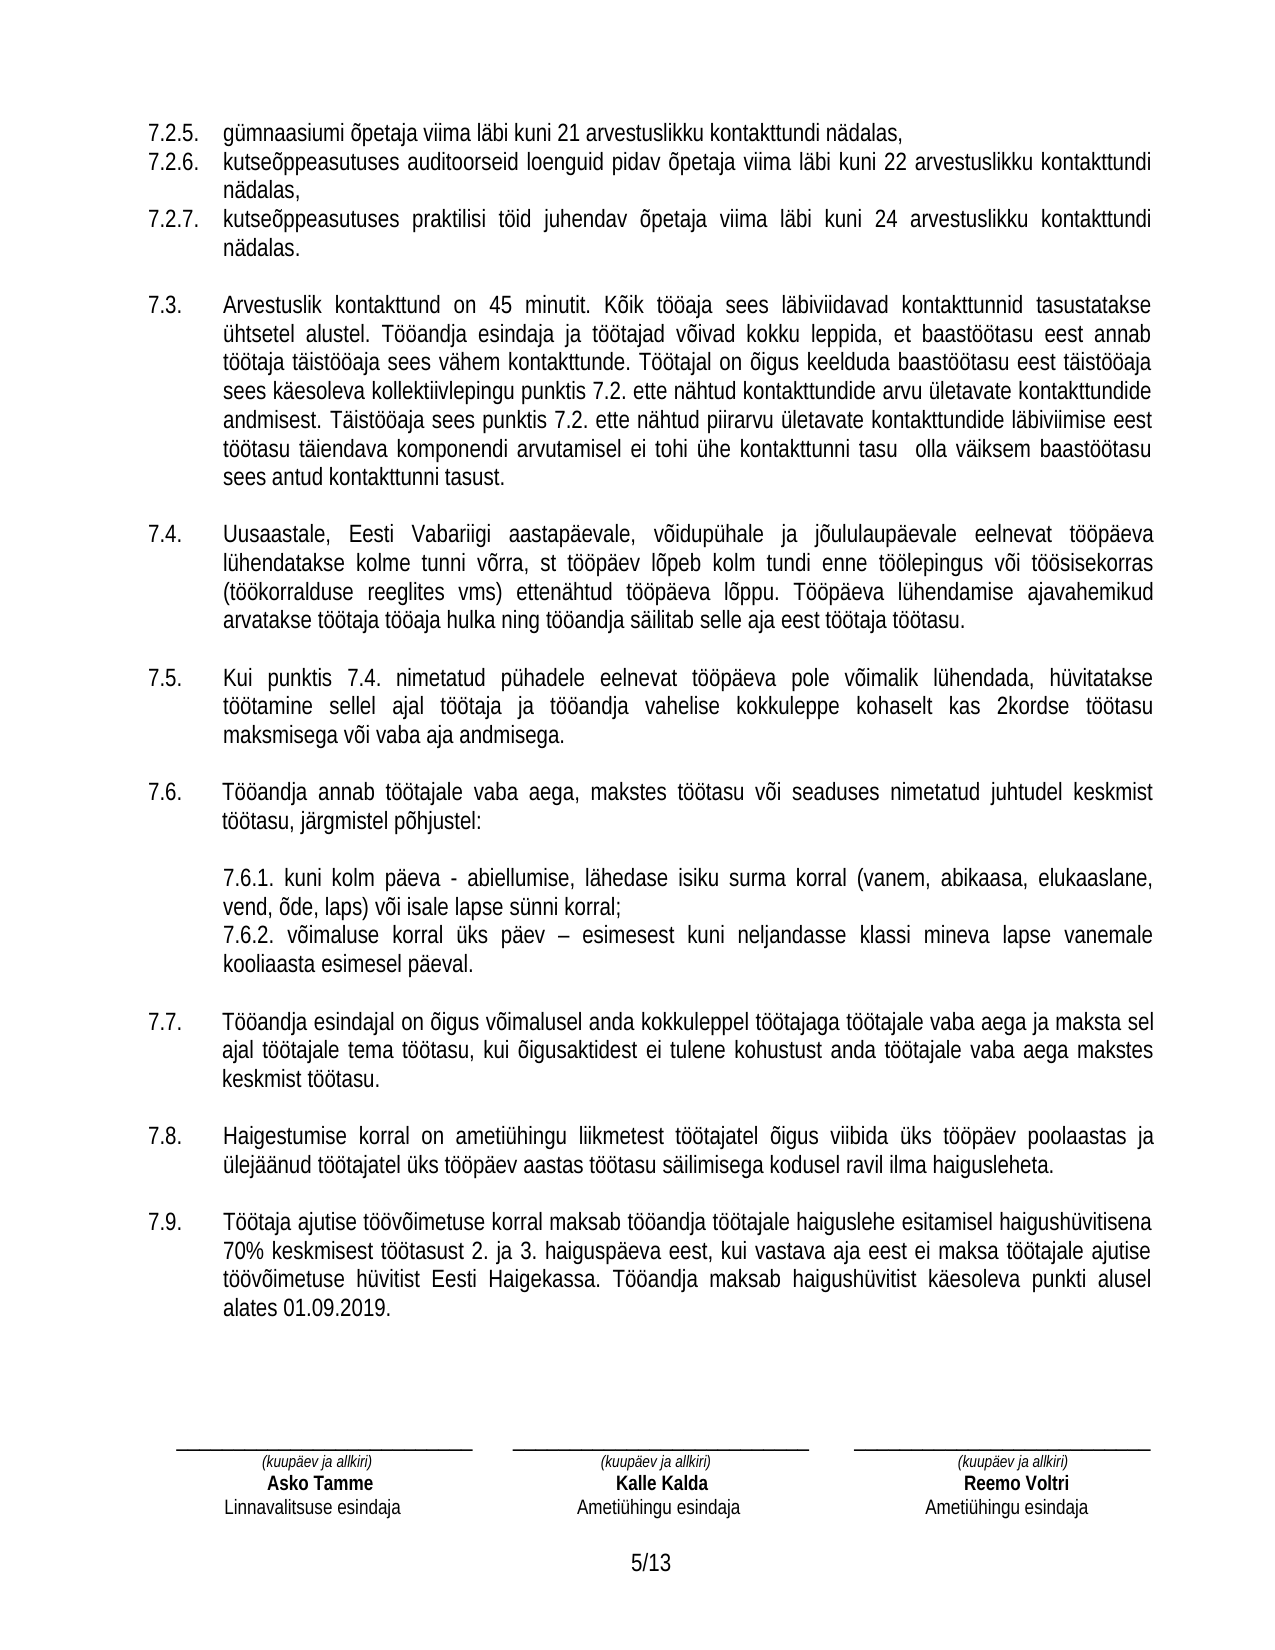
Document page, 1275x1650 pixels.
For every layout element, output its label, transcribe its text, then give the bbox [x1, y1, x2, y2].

text 7.6. Tööandja annab töötajale vaba aega, makstes töötasu või seaduses nimetatud juhtudel keskmist töötasu, järgmistel põhjustel: [148, 777, 1154, 834]
text 7.6.2. võimaluse korral üks päev – esimesest kuni neljandasse klassi mineva lapse vanemale kooliaasta esimesel päeval. [223, 921, 1154, 978]
text 7.7. Tööandja esindajal on õigus võimalusel anda kokkuleppel töötajaga töötajale vaba aega ja maksta sel ajal töötajale tema töötasu, kui õigusaktidest ei tulene kohustust anda töötajale vaba aega makstes keskmist töötasu. [148, 1006, 1154, 1092]
text 7.2.7. kutseõppeasutuses praktilisi töid juhendav õpetaja viima läbi kuni 24 arvestuslikku kontakttundi nädalas. [148, 204, 1154, 261]
text 7.3. Arvestuslik kontakttund on 45 minutit. Kõik tööaja sees läbiviidavad kontakttunnid tasustatakse ühtsetel alustel. Tööandja esindaja ja töötajad võivad kokku leppida, et baastöötasu eest annab töötaja täistööaja sees vähem kontakttunde. Töötajal on õigus keelduda baastöötasu eest täistööaja sees käesoleva kollektiivlepingu punktis 7.2. ette nähtud kontakttundide arvu ületavate kontakttundide andmisest. Täistööaja sees punktis 7.2. ette nähtud piirarvu ületavate kontakttundide läbiviimise eest töötasu täiendava komponendi arvutamisel ei tohi ühe kontakttunni tasu olla väiksem baastöötasu sees antud kontakttunni tasust. [148, 290, 1154, 491]
text 7.6.1. kuni kolm päeva - abiellumise, lähedase isiku surma korral (vanem, abikaasa, elukaaslane, vend, õde, laps) või isale lapse sünni korral; [223, 863, 1154, 921]
text 7.2.5. gümnaasiumi õpetaja viima läbi kuni 21 arvestuslikku kontakttundi nädalas, [148, 118, 1154, 147]
text 7.8. Haigestumise korral on ametiühingu liikmetest töötajatel õigus viibida üks tööpäev poolaastas ja ülejäänud töötajatel üks tööpäev aastas töötasu säilimisega kodusel ravil ilma haigusleheta. [148, 1121, 1154, 1178]
text 7.5. Kui punktis 7.4. nimetatud pühadele eelnevat tööpäeva pole võimalik lühendada, hüvitatakse töötamine sellel ajal töötaja ja tööandja vahelise kokkuleppe kohaselt kas 2kordse töötasu maksmisega või vaba aja andmisega. [148, 663, 1154, 749]
text 7.2.6. kutseõppeasutuses auditoorseid loenguid pidav õpetaja viima läbi kuni 22 arvestuslikku kontakttundi nädalas, [148, 147, 1154, 204]
text 7.9. Töötaja ajutise töövõimetuse korral maksab tööandja töötajale haiguslehe esitamisel haigushüvitisena 70% keskmisest töötasust 2. ja 3. haiguspäeva eest, kui vastava aja eest ei maksa töötajale ajutise töövõimetuse hüvitist Eesti Haigekassa. Tööandja maksab haigushüvitist käesoleva punkti alusel alates 01.09.2019. [148, 1207, 1154, 1322]
text 7.4. Uusaastale, Eesti Vabariigi aastapäevale, võidupühale ja jõululaupäevale eelnevat tööpäeva lühendatakse kolme tunni võrra, st tööpäev lõpeb kolm tundi enne töölepingus või töösisekorras (töökorralduse reeglites vms) ettenähtud tööpäeva lõppu. Tööpäeva lühendamise ajavahemikud arvatakse töötaja tööaja hulka ning tööandja säilitab selle aja eest töötaja töötasu. [148, 519, 1154, 634]
